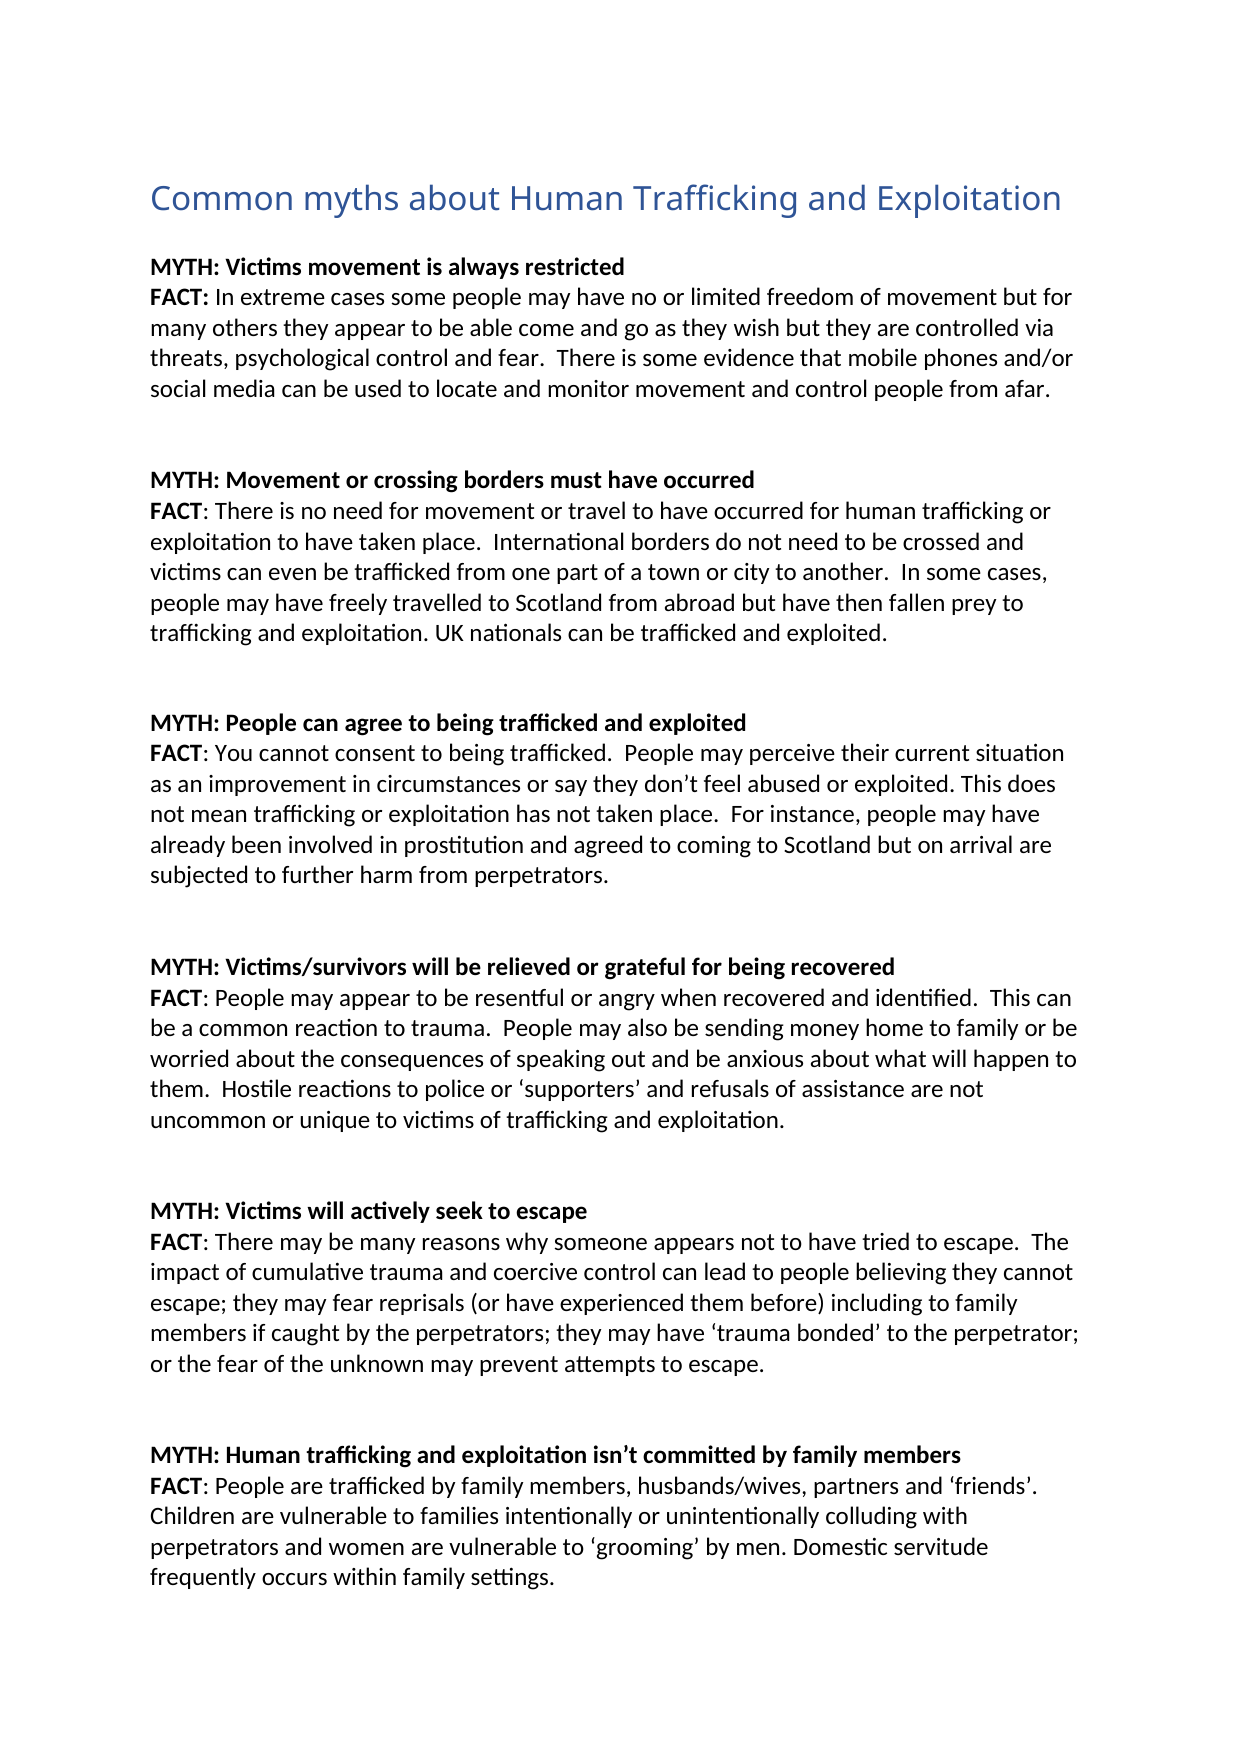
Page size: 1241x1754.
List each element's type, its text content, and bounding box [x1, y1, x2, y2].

text FACT: You cannot consent to being trafficked. People may perceive their current situation as an improvement in circumstances or say they don’t feel abused or exploited. This does not mean trafficking or exploitation has not taken place. For instance, people may have already been involved in prostitution and agreed to coming to Scotland but on arrival are subjected to further harm from perpetrators. [150, 737, 1090, 890]
subtitle Common myths about Human Trafficking and Exploitation [150, 175, 1090, 220]
text MYTH: Victims/survivors will be relieved or grateful for being recovered [150, 951, 1090, 982]
text MYTH: Victims movement is always restricted FACT: In extreme cases some people may have no or limited freedom of movement but for many others they appear to be able come and go as they wish but they are controlled via threats, psychological control and fear. There is some evidence that mobile phones and/or social media can be used to locate and monitor movement and control people from afar. [150, 251, 1090, 403]
text MYTH: Human trafficking and exploitation isn’t committed by family members [150, 1439, 1090, 1470]
text MYTH: People can agree to being trafficked and exploited [150, 707, 1090, 737]
text MYTH: Movement or crossing borders must have occurred [150, 464, 1090, 495]
text MYTH: Victims will actively seek to escape [150, 1195, 1090, 1226]
text FACT: People are trafficked by family members, husbands/wives, partners and ‘friends’. Children are vulnerable to families intentionally or unintentionally colluding with perpetrators and women are vulnerable to ‘grooming’ by men. Domestic servitude frequently occurs within family settings. [150, 1470, 1090, 1592]
text FACT: People may appear to be resentful or angry when recovered and identified. This can be a common reaction to trauma. People may also be sending money home to family or be worried about the consequences of speaking out and be anxious about what will happen to them. Hostile reactions to police or ‘supporters’ and refusals of assistance are not uncommon or unique to victims of trafficking and exploitation. [150, 982, 1090, 1134]
text FACT: There may be many reasons why someone appears not to have tried to escape. The impact of cumulative trauma and coercive control can lead to people believing they cannot escape; they may fear reprisals (or have experienced them before) including to family members if caught by the perpetrators; they may have ‘trauma bonded’ to the perpetrator; or the fear of the unknown may prevent attempts to escape. [150, 1226, 1090, 1378]
text FACT: There is no need for movement or travel to have occurred for human trafficking or exploitation to have taken place. International borders do not need to be crossed and victims can even be trafficked from one part of a town or city to another. In some cases, people may have freely travelled to Scotland from abroad but have then fallen prey to trafficking and exploitation. UK nationals can be trafficked and exploited. [150, 495, 1090, 648]
